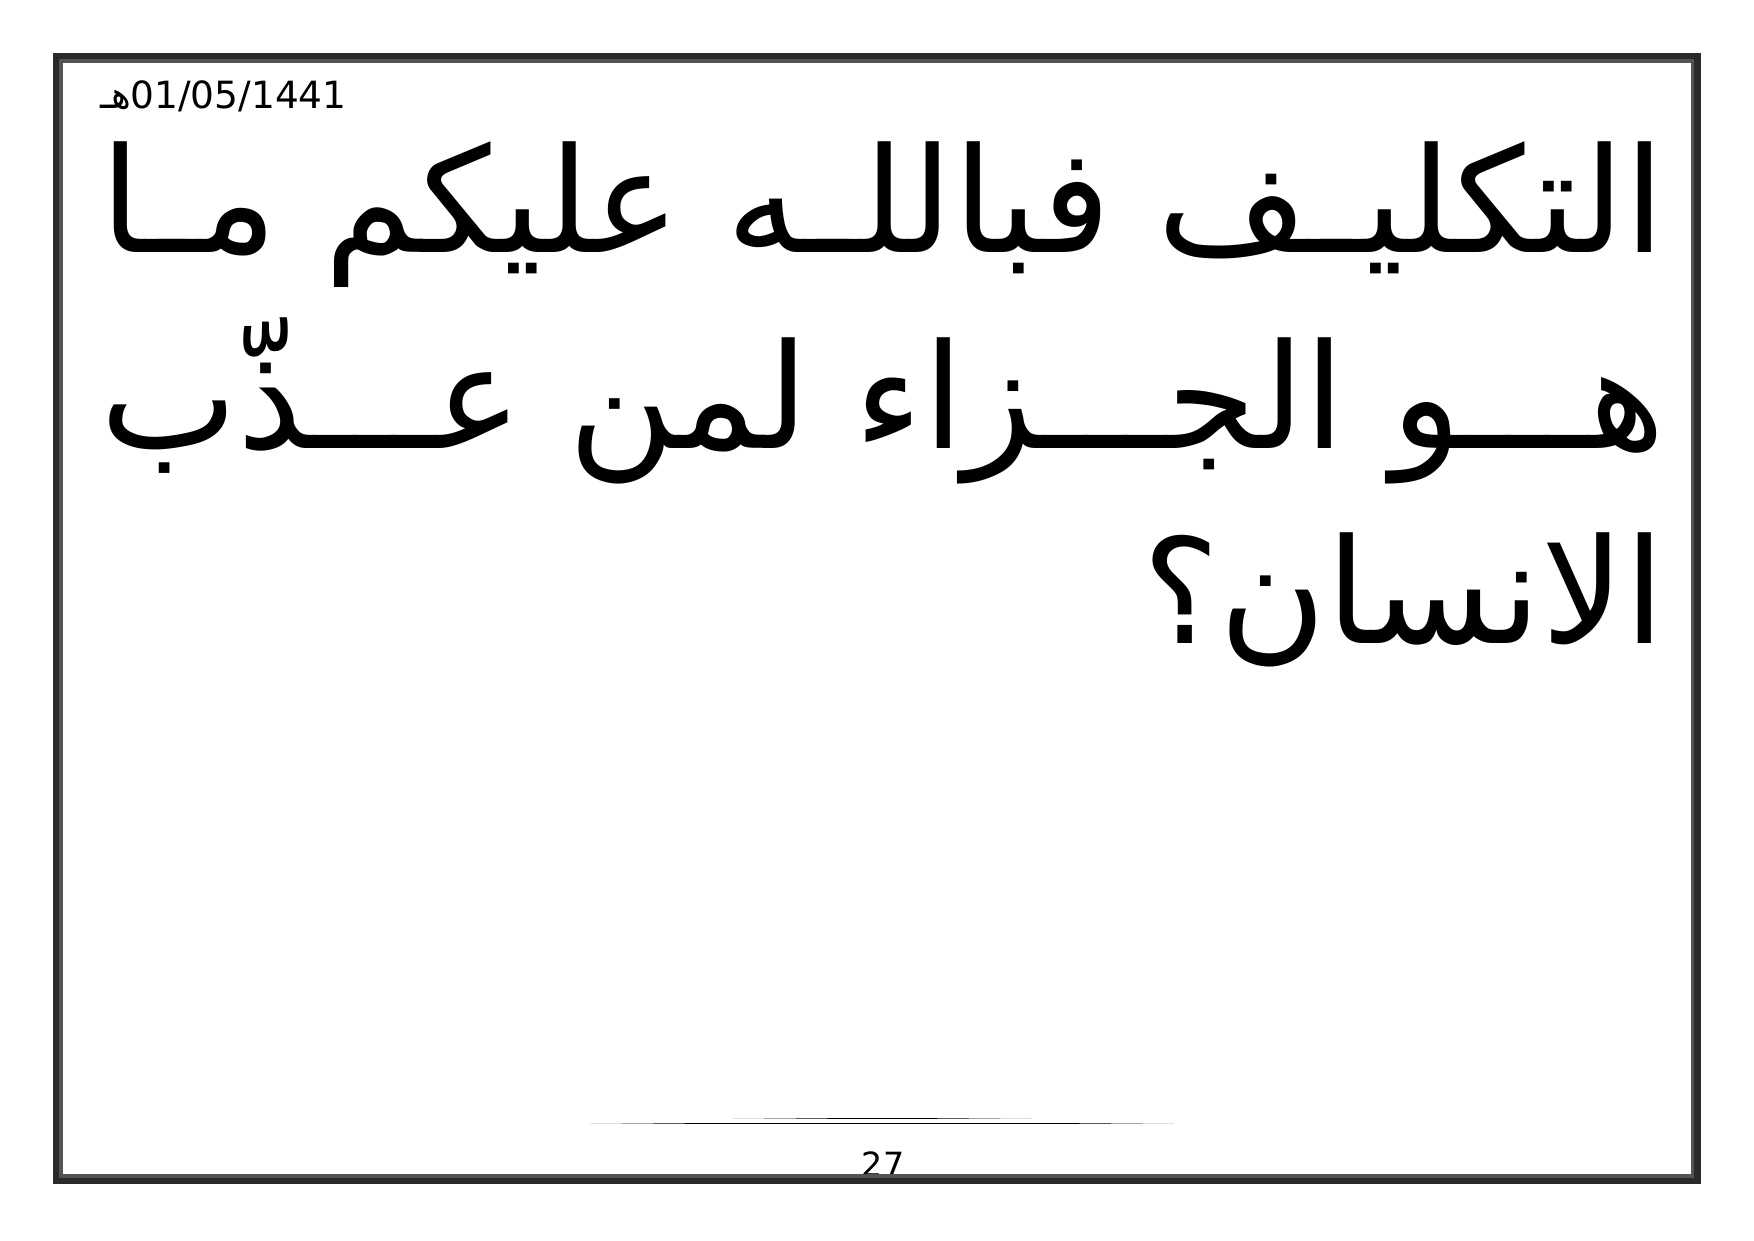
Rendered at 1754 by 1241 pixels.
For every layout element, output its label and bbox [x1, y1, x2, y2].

text [100, 117, 1665, 678]
